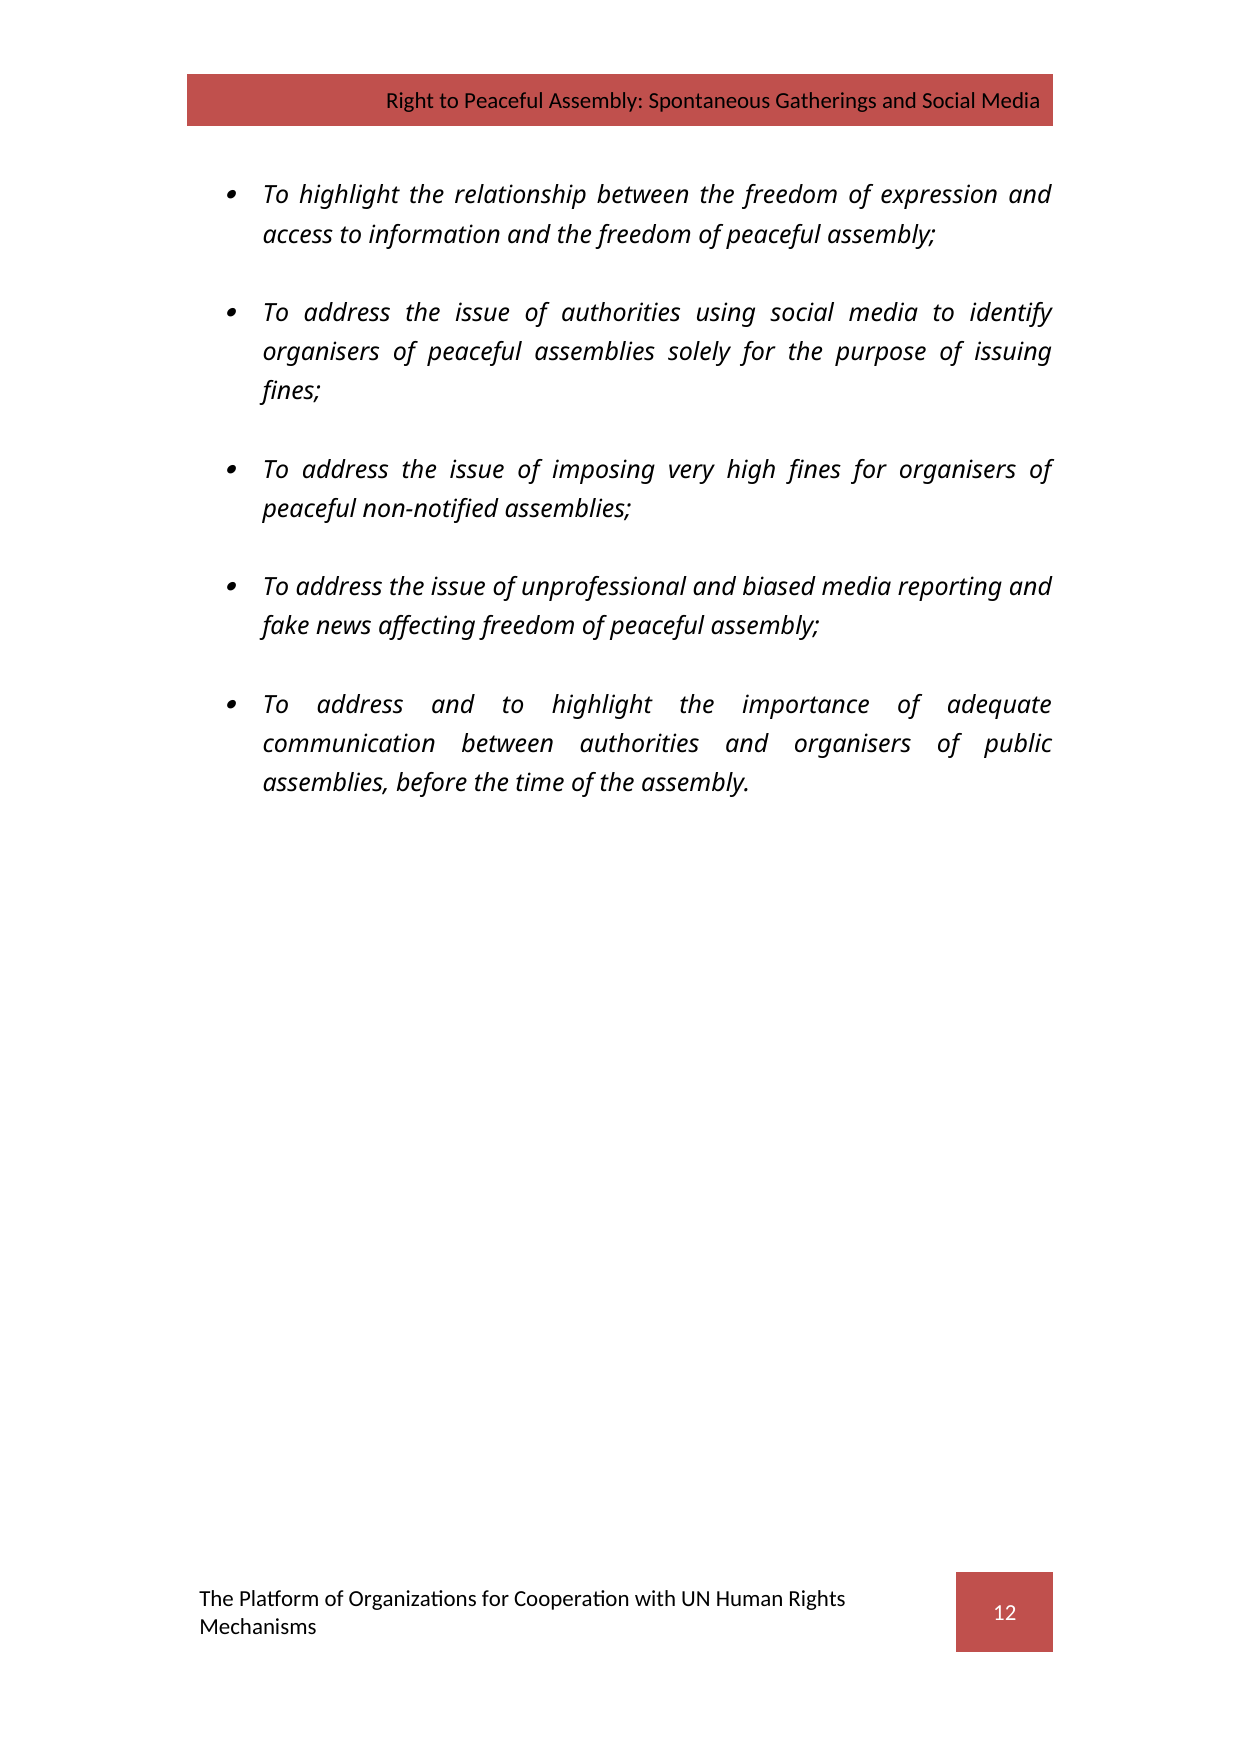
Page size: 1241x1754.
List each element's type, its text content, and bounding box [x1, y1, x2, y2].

list To address and to highlight the importance of adequate communication between authorities and organisers of public assemblies, before the time of the assembly. [225, 686, 1053, 799]
list To address the issue of authorities using social media to identify organisers of peaceful assemblies solely for the purpose of issuing fines; [225, 295, 1053, 407]
list To highlight the relationship between the freedom of expression and access to information and the freedom of peaceful assembly; [225, 177, 1053, 250]
list To address the issue of imposing very high fines for organisers of peaceful non-notified assemblies; [225, 451, 1053, 524]
list To address the issue of unprofessional and biased media reporting and fake news affecting freedom of peaceful assembly; [225, 569, 1053, 642]
